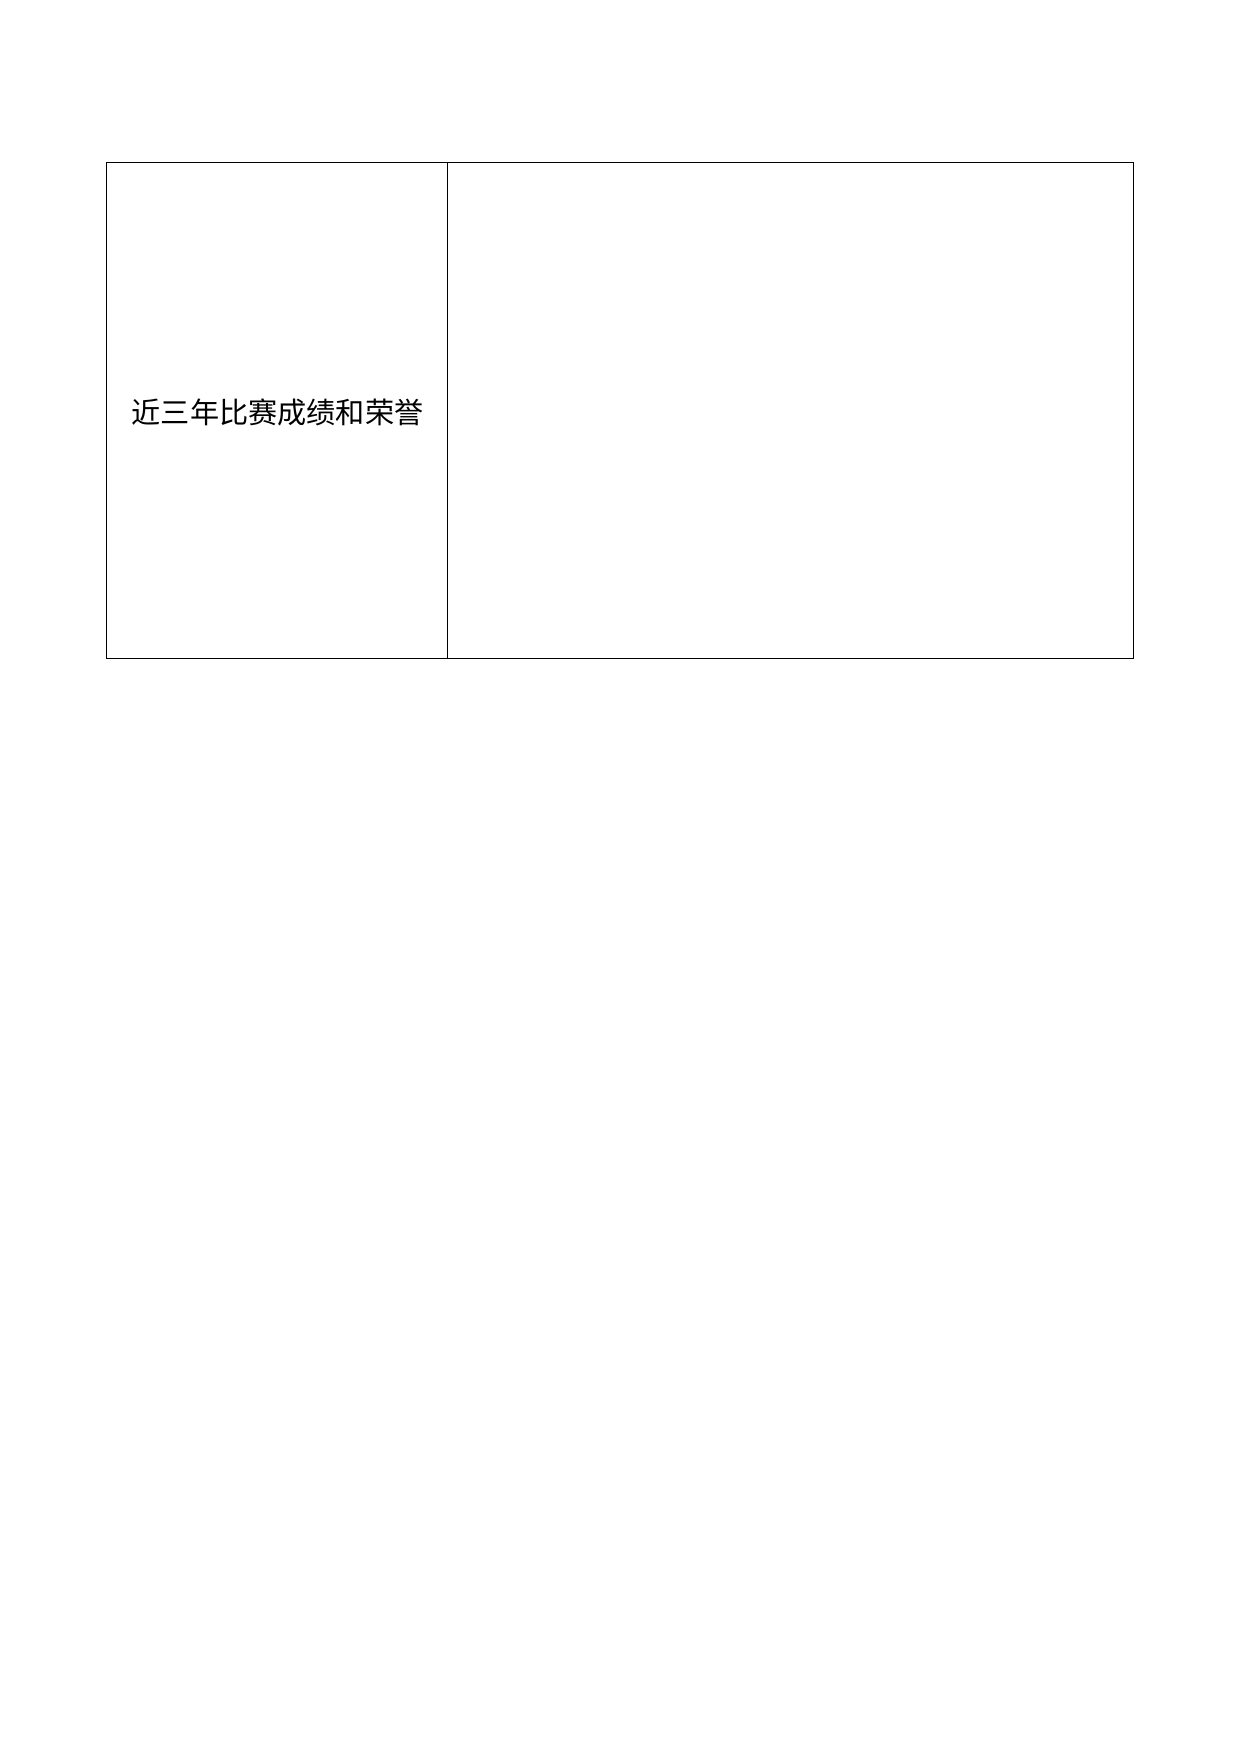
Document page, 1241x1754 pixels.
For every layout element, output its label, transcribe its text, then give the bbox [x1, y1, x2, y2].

table_cell 近三年比赛成绩和荣誉 [107, 163, 447, 658]
table_cell [448, 163, 1133, 658]
